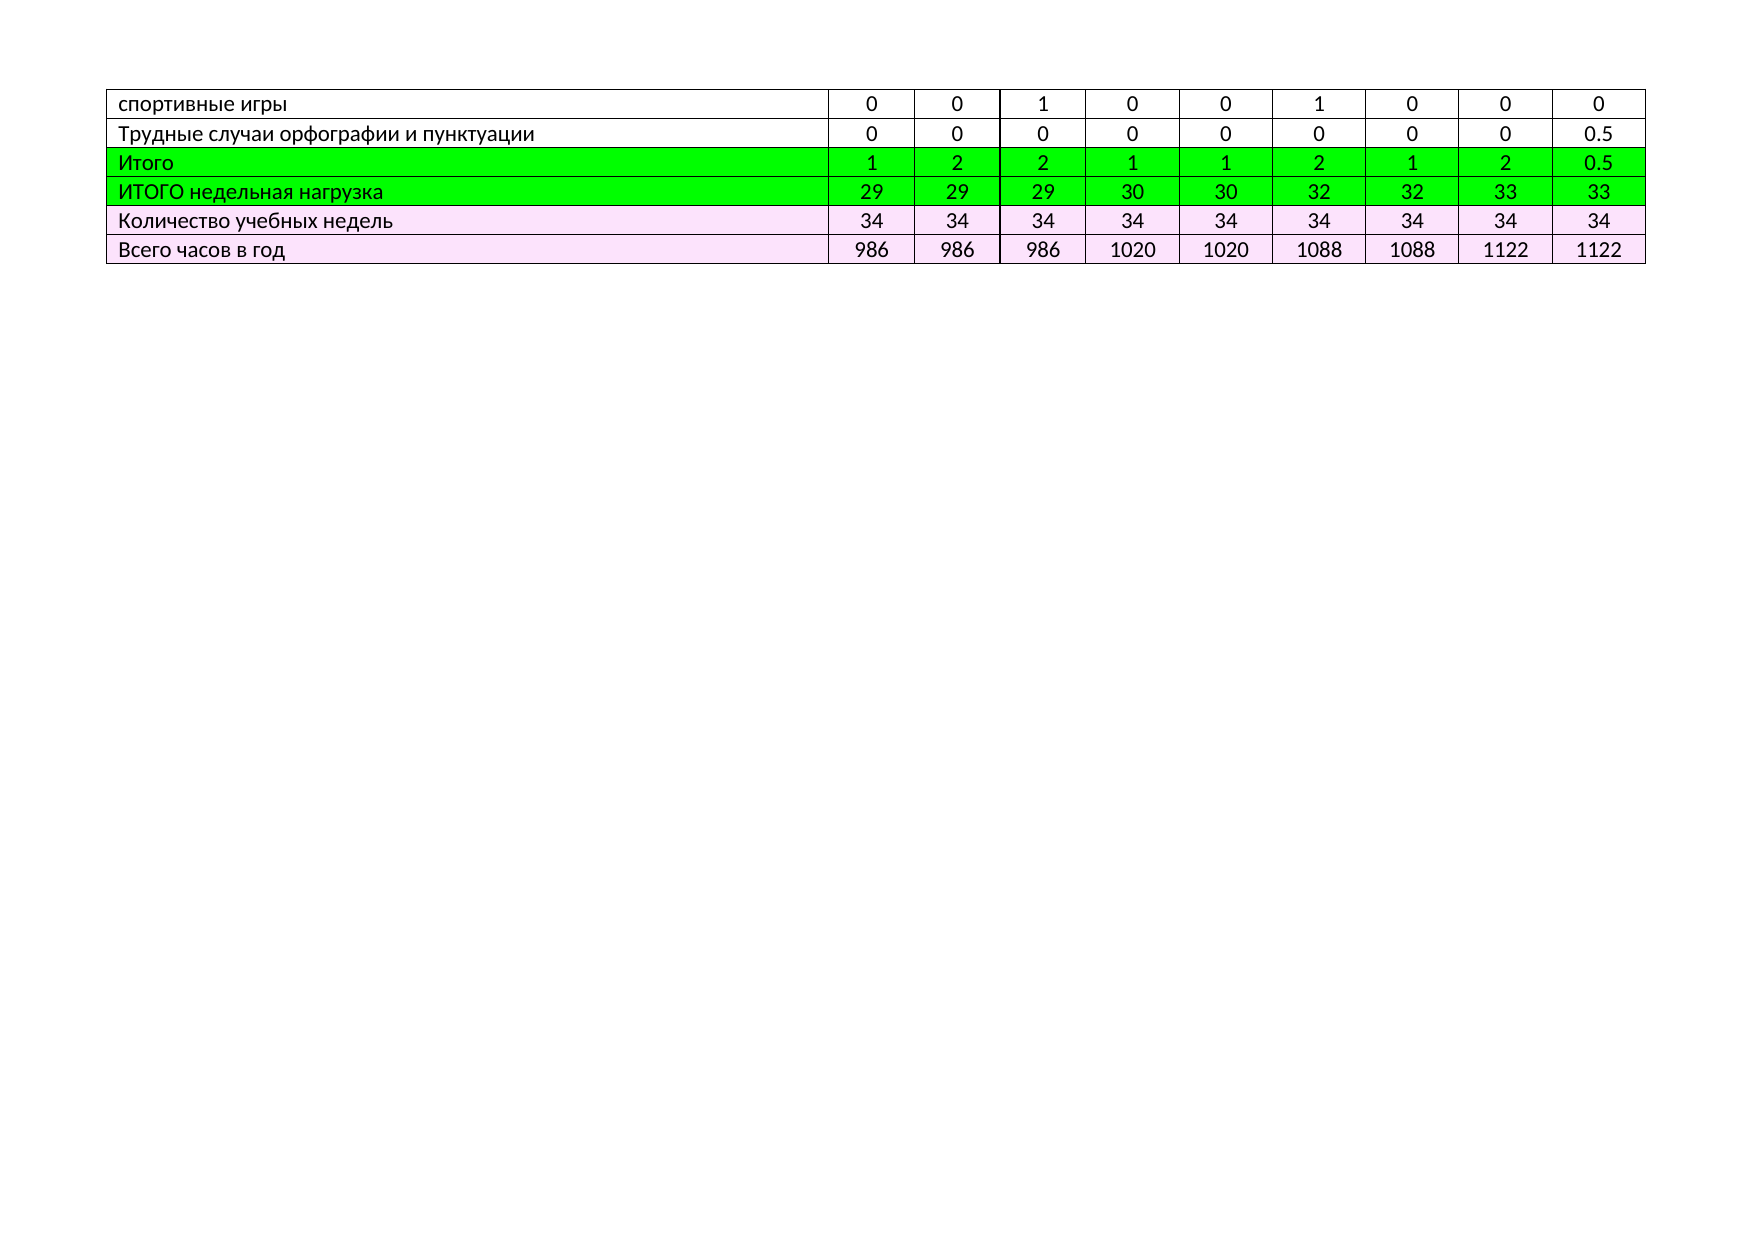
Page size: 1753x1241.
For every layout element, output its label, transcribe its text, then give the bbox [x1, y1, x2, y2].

table_cell 34 [1273, 206, 1365, 234]
table_cell 0 [1273, 119, 1365, 147]
table_cell 0 [1086, 119, 1179, 147]
table_cell 34 [1459, 206, 1552, 234]
table_cell 29 [915, 177, 999, 205]
table_cell 2 [1001, 148, 1085, 176]
table_cell 34 [1180, 206, 1272, 234]
table_cell 34 [1086, 206, 1179, 234]
table_cell 32 [1273, 177, 1365, 205]
table_cell 1122 [1459, 235, 1552, 263]
table_cell 34 [915, 206, 999, 234]
table_cell 1020 [1180, 235, 1272, 263]
table_cell 0 [1001, 119, 1085, 147]
table_cell 0.5 [1553, 148, 1645, 176]
table_cell 0 [915, 90, 999, 118]
table_cell 34 [1553, 206, 1645, 234]
table_cell 0 [1459, 119, 1552, 147]
table_cell 0 [1366, 119, 1458, 147]
table_cell 30 [1180, 177, 1272, 205]
table_cell 34 [1366, 206, 1458, 234]
table_cell 1 [829, 148, 914, 176]
table_cell 0 [829, 119, 914, 147]
table_cell 986 [829, 235, 914, 263]
table_cell Трудные случаи орфографии и пунктуации [107, 119, 828, 147]
table_cell 34 [829, 206, 914, 234]
table_cell 986 [915, 235, 999, 263]
table_cell 30 [1086, 177, 1179, 205]
table_cell 1122 [1553, 235, 1645, 263]
table_cell 1 [1180, 148, 1272, 176]
table_cell спортивные игры [107, 90, 828, 118]
table_cell 1 [1273, 90, 1365, 118]
table_cell 0 [1180, 90, 1272, 118]
table_cell Количество учебных недель [107, 206, 828, 234]
table_cell 0.5 [1553, 119, 1645, 147]
table_cell 1088 [1273, 235, 1365, 263]
table_cell ИТОГО недельная нагрузка [107, 177, 828, 205]
table_cell 29 [1001, 177, 1085, 205]
table_cell 2 [915, 148, 999, 176]
table_cell 0 [1553, 90, 1645, 118]
table_cell 0 [915, 119, 999, 147]
table_cell 29 [829, 177, 914, 205]
table_cell 33 [1459, 177, 1552, 205]
table_cell 0 [1180, 119, 1272, 147]
table_cell 2 [1273, 148, 1365, 176]
table_cell 0 [1366, 90, 1458, 118]
table_cell 0 [829, 90, 914, 118]
table_cell 2 [1459, 148, 1552, 176]
table_cell 0 [1459, 90, 1552, 118]
table_cell 0 [1086, 90, 1179, 118]
table_cell 1 [1001, 90, 1085, 118]
table_cell 1020 [1086, 235, 1179, 263]
table_cell Всего часов в год [107, 235, 828, 263]
table_cell 1088 [1366, 235, 1458, 263]
table_cell 1 [1366, 148, 1458, 176]
table_cell 986 [1001, 235, 1085, 263]
table_cell 34 [1001, 206, 1085, 234]
table_cell 32 [1366, 177, 1458, 205]
table_cell Итого [107, 148, 828, 176]
table_cell 33 [1553, 177, 1645, 205]
table_cell 1 [1086, 148, 1179, 176]
